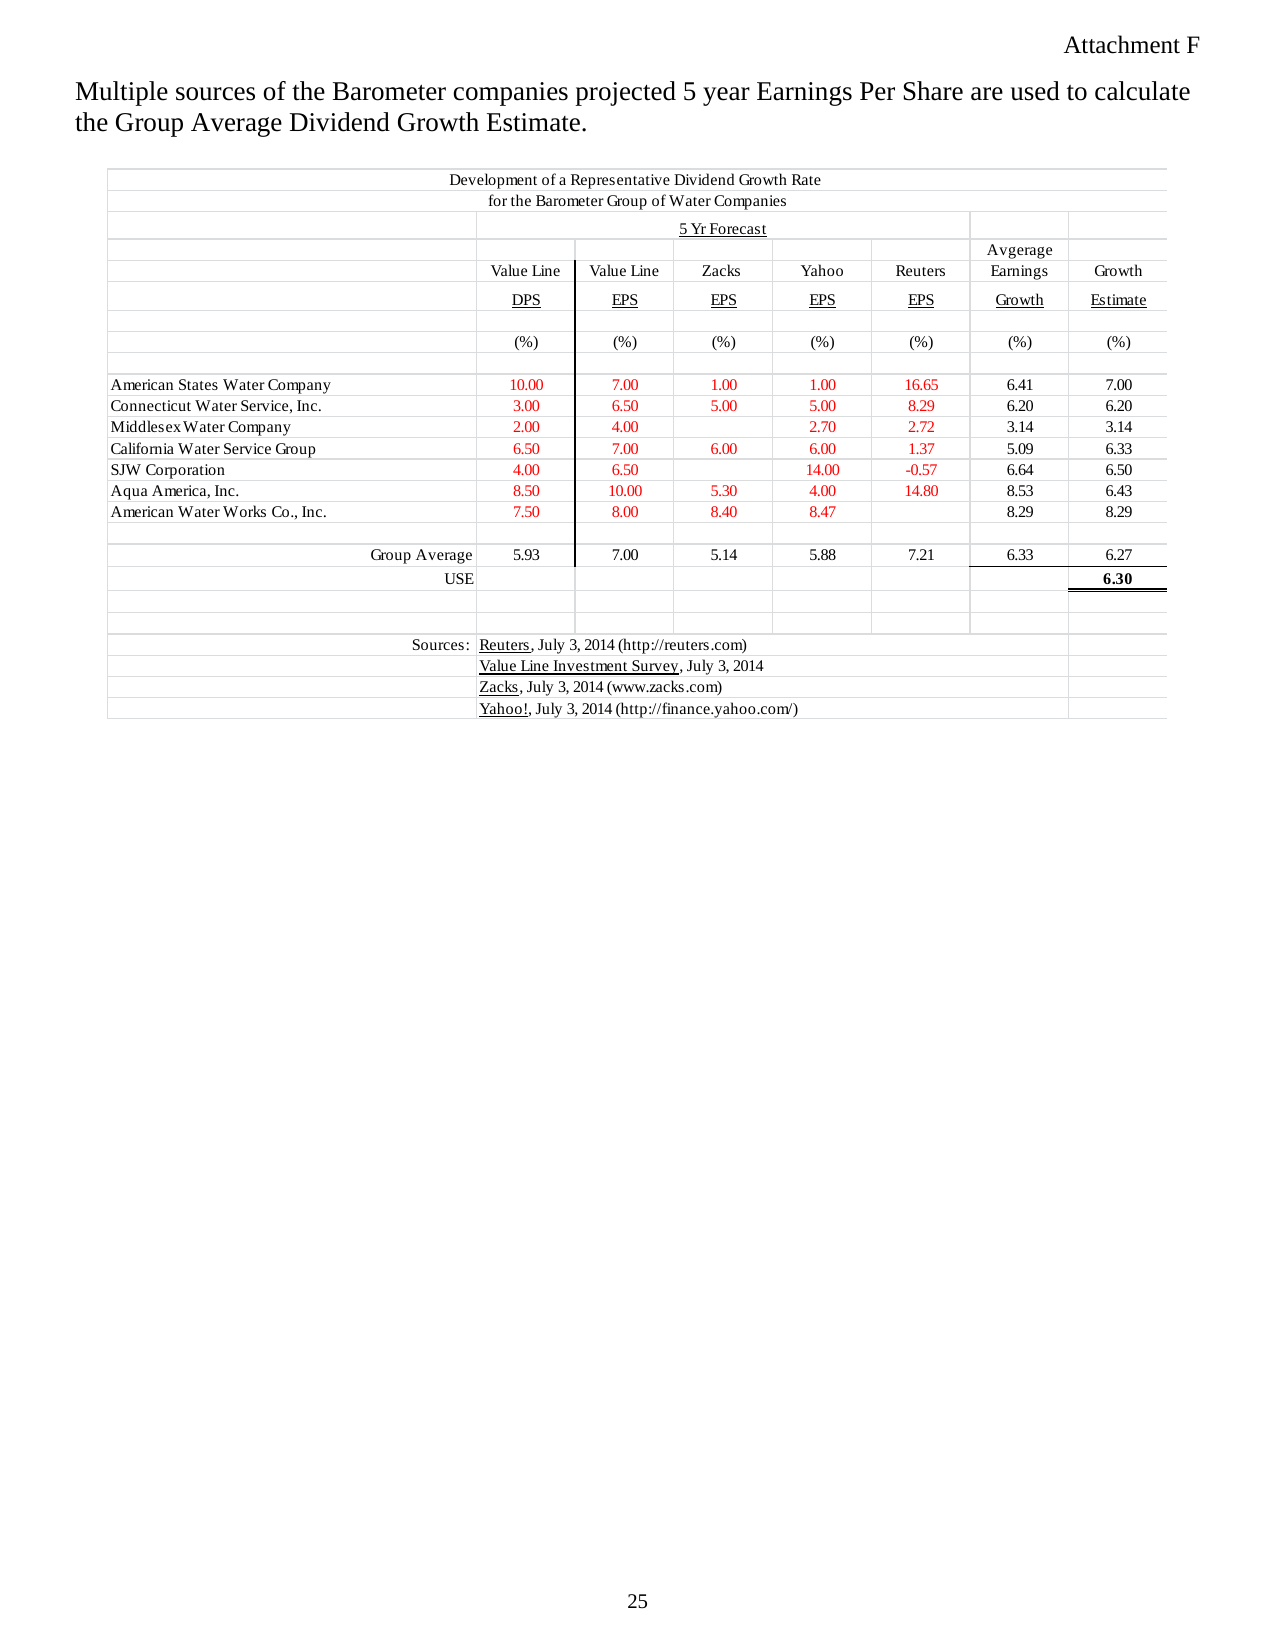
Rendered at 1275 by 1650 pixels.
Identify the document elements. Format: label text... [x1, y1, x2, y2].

text Multiple sources of the Barometer companies projected 5 year Earnings Per Share are used to calculate the Group Average Dividend Growth Estimate. [75, 75, 1200, 137]
